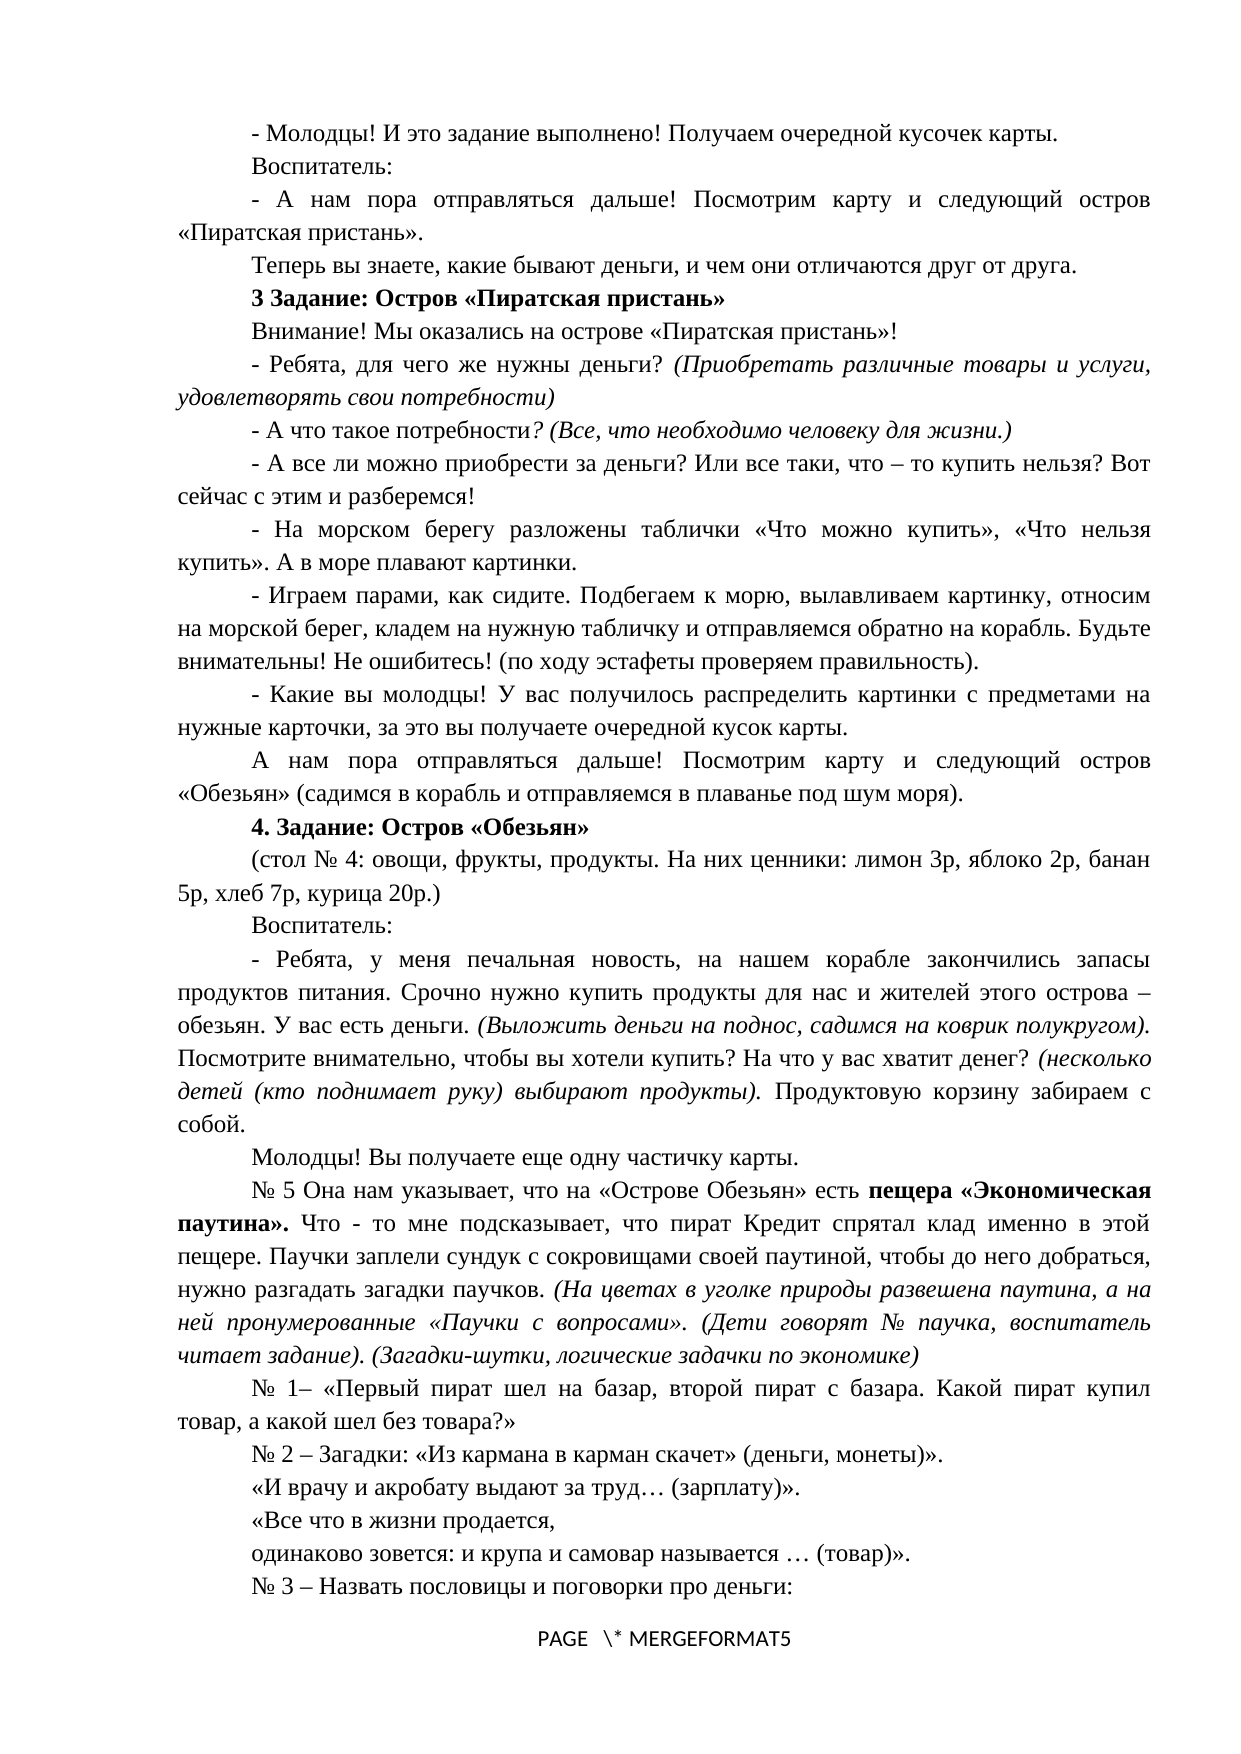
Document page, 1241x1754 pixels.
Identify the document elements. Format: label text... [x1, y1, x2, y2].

text Молодцы! Вы получаете еще одну частичку карты. [177, 1142, 1152, 1171]
text № 1– «Первый пират шел на базар, второй пират с базара. Какой пират купил товар, а какой шел без товара?» [177, 1373, 1152, 1435]
text 4. Задание: Остров «Обезьян» [177, 812, 1152, 840]
text - На морском берегу разложены таблички «Что можно купить», «Что нельзя купить». А в море плавают картинки. [177, 514, 1152, 576]
text - А что такое потребности? (Все, что необходимо человеку для жизни.) [177, 415, 1152, 444]
text 3 Задание: Остров «Пиратская пристань» [177, 283, 1152, 312]
text Воспитатель: [177, 911, 1152, 939]
text (стол № 4: овощи, фрукты, продукты. На них ценники: лимон 3р, яблоко 2р, банан 5р, хлеб 7р, курица 20р.) [177, 844, 1152, 906]
text - Играем парами, как сидите. Подбегаем к морю, вылавливаем картинку, относим на морской берег, кладем на нужную табличку и отправляемся обратно на корабль. Будьте внимательны! Не ошибитесь! (по ходу эстафеты проверяем правильность). [177, 580, 1152, 675]
text - А все ли можно приобрести за деньги? Или все таки, что – то купить нельзя? Вот сейчас с этим и разберемся! [177, 448, 1152, 510]
text № 2 – Загадки: «Из кармана в карман скачет» (деньги, монеты)». [177, 1439, 1152, 1468]
text Внимание! Мы оказались на острове «Пиратская пристань»! [177, 316, 1152, 345]
text «И врачу и акробату выдают за труд… (зарплату)». [177, 1472, 1152, 1501]
text - А нам пора отправляться дальше! Посмотрим карту и следующий остров «Пиратская пристань». [177, 184, 1152, 246]
text одинаково зовется: и крупа и самовар называется … (товар)». [177, 1538, 1152, 1567]
text А нам пора отправляться дальше! Посмотрим карту и следующий остров «Обезьян» (садимся в корабль и отправляемся в плаванье под шум моря). [177, 746, 1152, 807]
text Воспитатель: [177, 151, 1152, 180]
text - Ребята, у меня печальная новость, на нашем корабле закончились запасы продуктов питания. Срочно нужно купить продукты для нас и жителей этого острова – обезьян. У вас есть деньги. (Выложить деньги на поднос, садимся на коврик полукругом). Посмотрите внимательно, чтобы вы хотели купить? На что у вас хватит денег? (несколько детей (кто поднимает руку) выбирают продукты). Продуктовую корзину забираем с собой. [177, 944, 1152, 1137]
text Теперь вы знаете, какие бывают деньги, и чем они отличаются друг от друга. [177, 250, 1152, 279]
text № 3 – Назвать пословицы и поговорки про деньги: [177, 1571, 1152, 1600]
text № 5 Она нам указывает, что на «Острове Обезьян» есть пещера «Экономическая паутина». Что - то мне подсказывает, что пират Кредит спрятал клад именно в этой пещере. Паучки заплели сундук с сокровищами своей паутиной, чтобы до него добраться, нужно разгадать загадки паучков. (На цветах в уголке природы развешена паутина, а на ней пронумерованные «Паучки с вопросами». (Дети говорят № паучка, воспитатель читает задание). (Загадки-шутки, логические задачки по экономике) [177, 1175, 1152, 1369]
text - Ребята, для чего же нужны деньги? (Приобретать различные товары и услуги, удовлетворять свои потребности) [177, 349, 1152, 411]
text - Молодцы! И это задание выполнено! Получаем очередной кусочек карты. [177, 118, 1152, 147]
text - Какие вы молодцы! У вас получилось распределить картинки с предметами на нужные карточки, за это вы получаете очередной кусок карты. [177, 679, 1152, 741]
text «Все что в жизни продается, [177, 1505, 1152, 1534]
